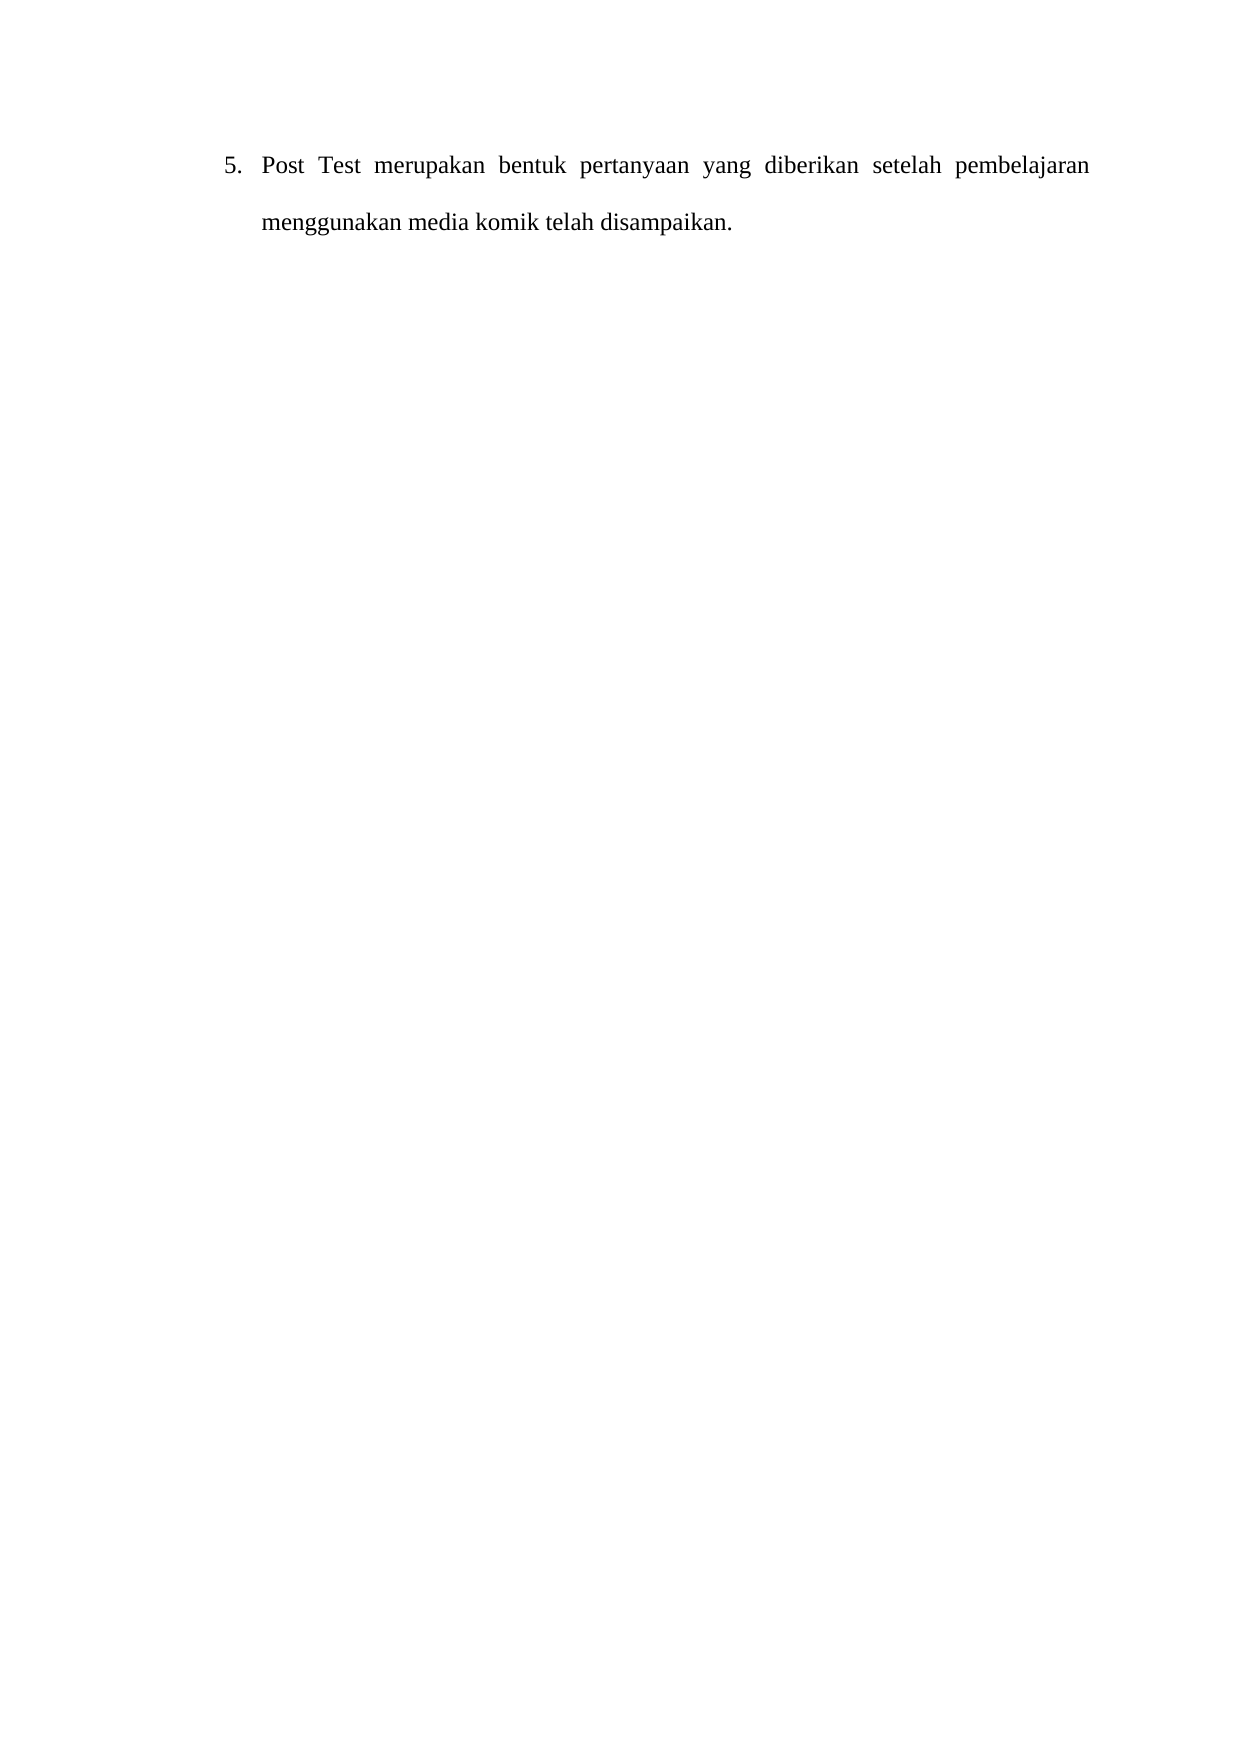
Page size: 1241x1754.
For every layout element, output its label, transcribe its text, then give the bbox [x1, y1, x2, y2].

list Post Test merupakan bentuk pertanyaan yang diberikan setelah pembelajaran menggunakan media komik telah disampaikan. [224, 150, 1090, 236]
